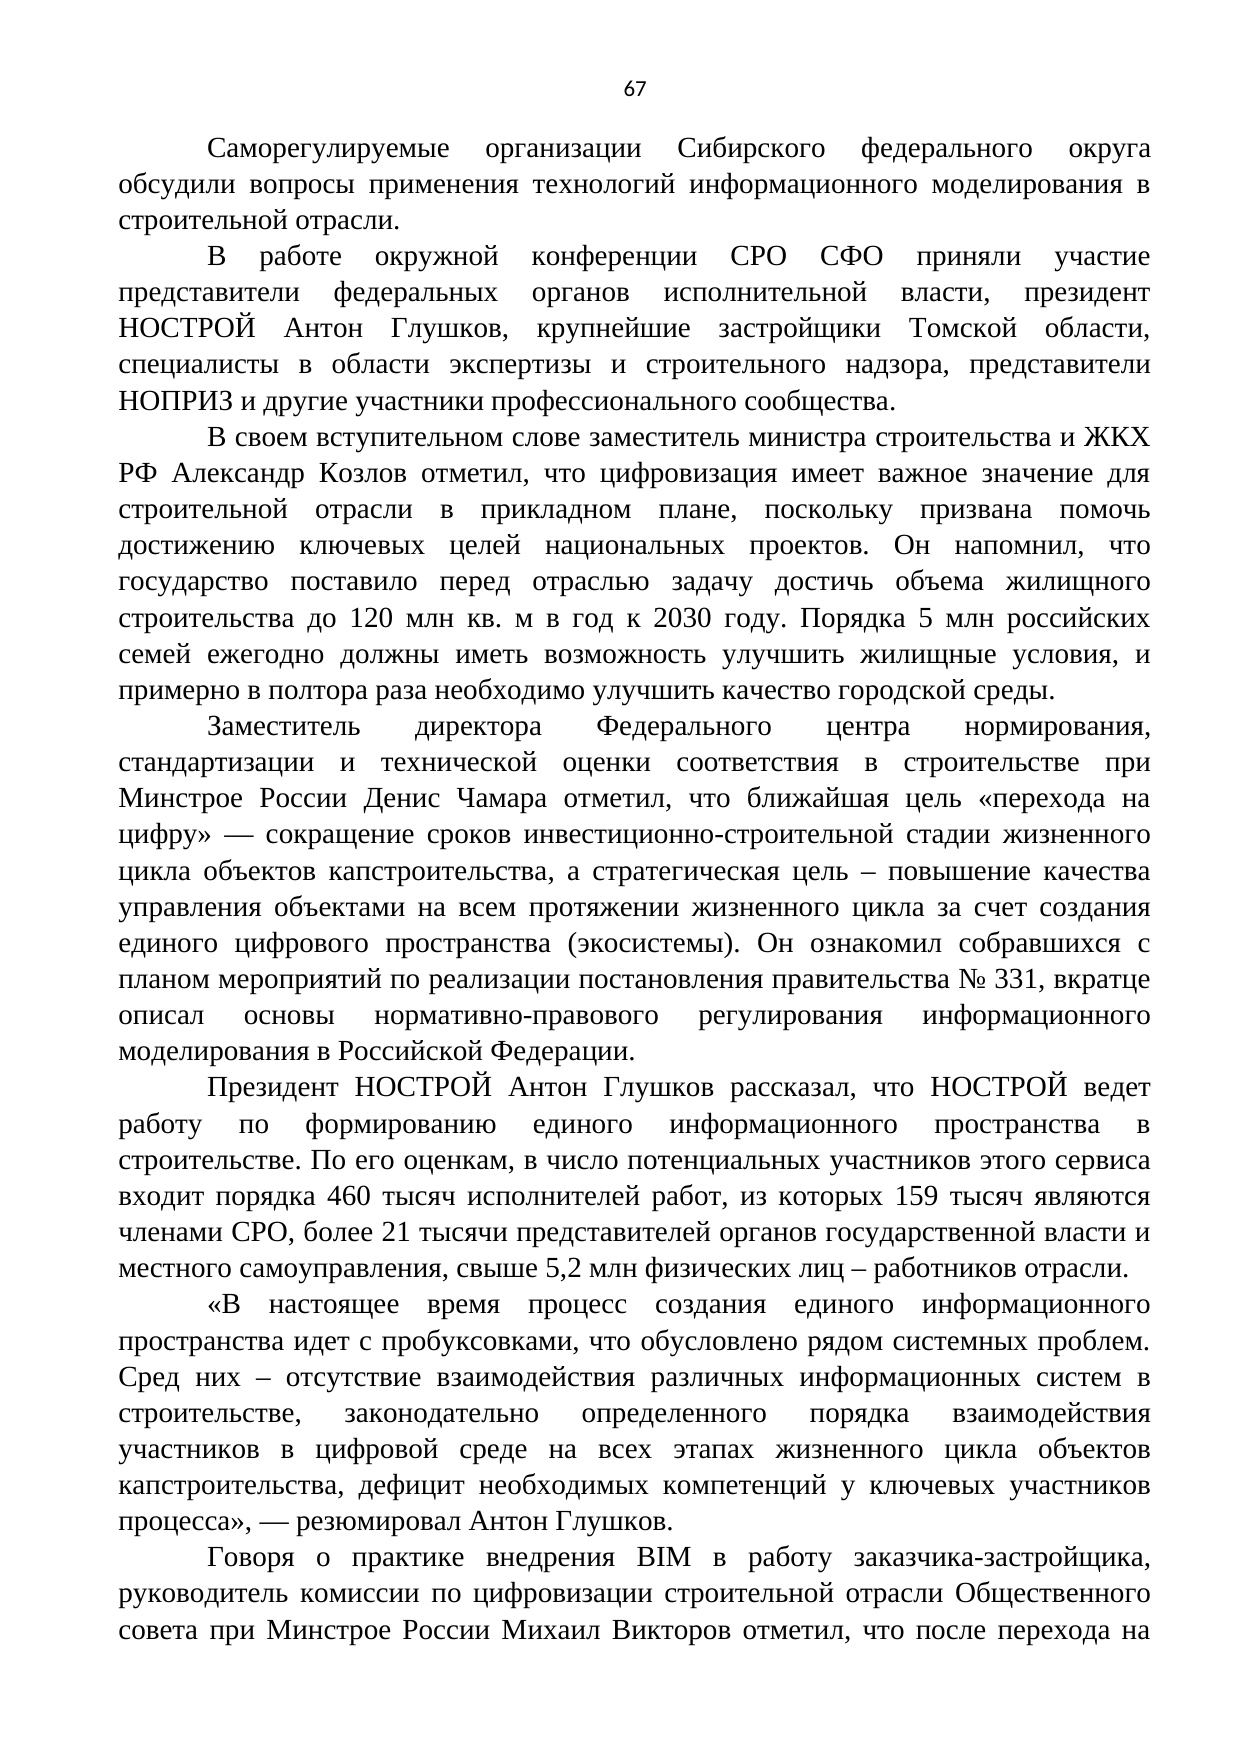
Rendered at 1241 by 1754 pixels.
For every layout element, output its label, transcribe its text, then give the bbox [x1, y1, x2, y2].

text В работе окружной конференции СРО СФО приняли участие представители федеральных органов исполнительной власти, президент НОСТРОЙ Антон Глушков, крупнейшие застройщики Томской области, специалисты в области экспертизы и строительного надзора, представители НОПРИЗ и другие участники профессионального сообщества. [118, 238, 1152, 416]
text Заместитель директора Федерального центра нормирования, стандартизации и технической оценки соответствия в строительстве при Минстрое России Денис Чамара отметил, что ближайшая цель «перехода на цифру» — сокращение сроков инвестиционно-строительной стадии жизненного цикла объектов капстроительства, а стратегическая цель – повышение качества управления объектами на всем протяжении жизненного цикла за счет создания единого цифрового пространства (экосистемы). Он ознакомил собравшихся с планом мероприятий по реализации постановления правительства № 331, вкратце описал основы нормативно-правового регулирования информационного моделирования в Российской Федерации. [118, 708, 1152, 1067]
text Президент НОСТРОЙ Антон Глушков рассказал, что НОСТРОЙ ведет работу по формированию единого информационного пространства в строительстве. По его оценкам, в число потенциальных участников этого сервиса входит порядка 460 тысяч исполнителей работ, из которых 159 тысяч являются членами СРО, более 21 тысячи представителей органов государственной власти и местного самоуправления, свыше 5,2 млн физических лиц – работников отрасли. [118, 1069, 1152, 1284]
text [118, 1539, 1152, 1645]
text Саморегулируемые организации Сибирского федерального округа обсудили вопросы применения технологий информационного моделирования в строительной отрасли. [118, 130, 1152, 236]
text «В настоящее время процесс создания единого информационного пространства идет с пробуксовками, что обусловлено рядом системных проблем. Сред них – отсутствие взаимодействия различных информационных систем в строительстве, законодательно определенного порядка взаимодействия участников в цифровой среде на всех этапах жизненного цикла объектов капстроительства, дефицит необходимых компетенций у ключевых участников процесса», — резюмировал Антон Глушков. [118, 1286, 1152, 1537]
text В своем вступительном слове заместитель министра строительства и ЖКХ РФ Александр Козлов отметил, что цифровизация имеет важное значение для строительной отрасли в прикладном плане, поскольку призвана помочь достижению ключевых целей национальных проектов. Он напомнил, что государство поставило перед отраслью задачу достичь объема жилищного строительства до 120 млн кв. м в год к 2030 году. Порядка 5 млн российских семей ежегодно должны иметь возможность улучшить жилищные условия, и примерно в полтора раза необходимо улучшить качество городской среды. [118, 419, 1152, 706]
